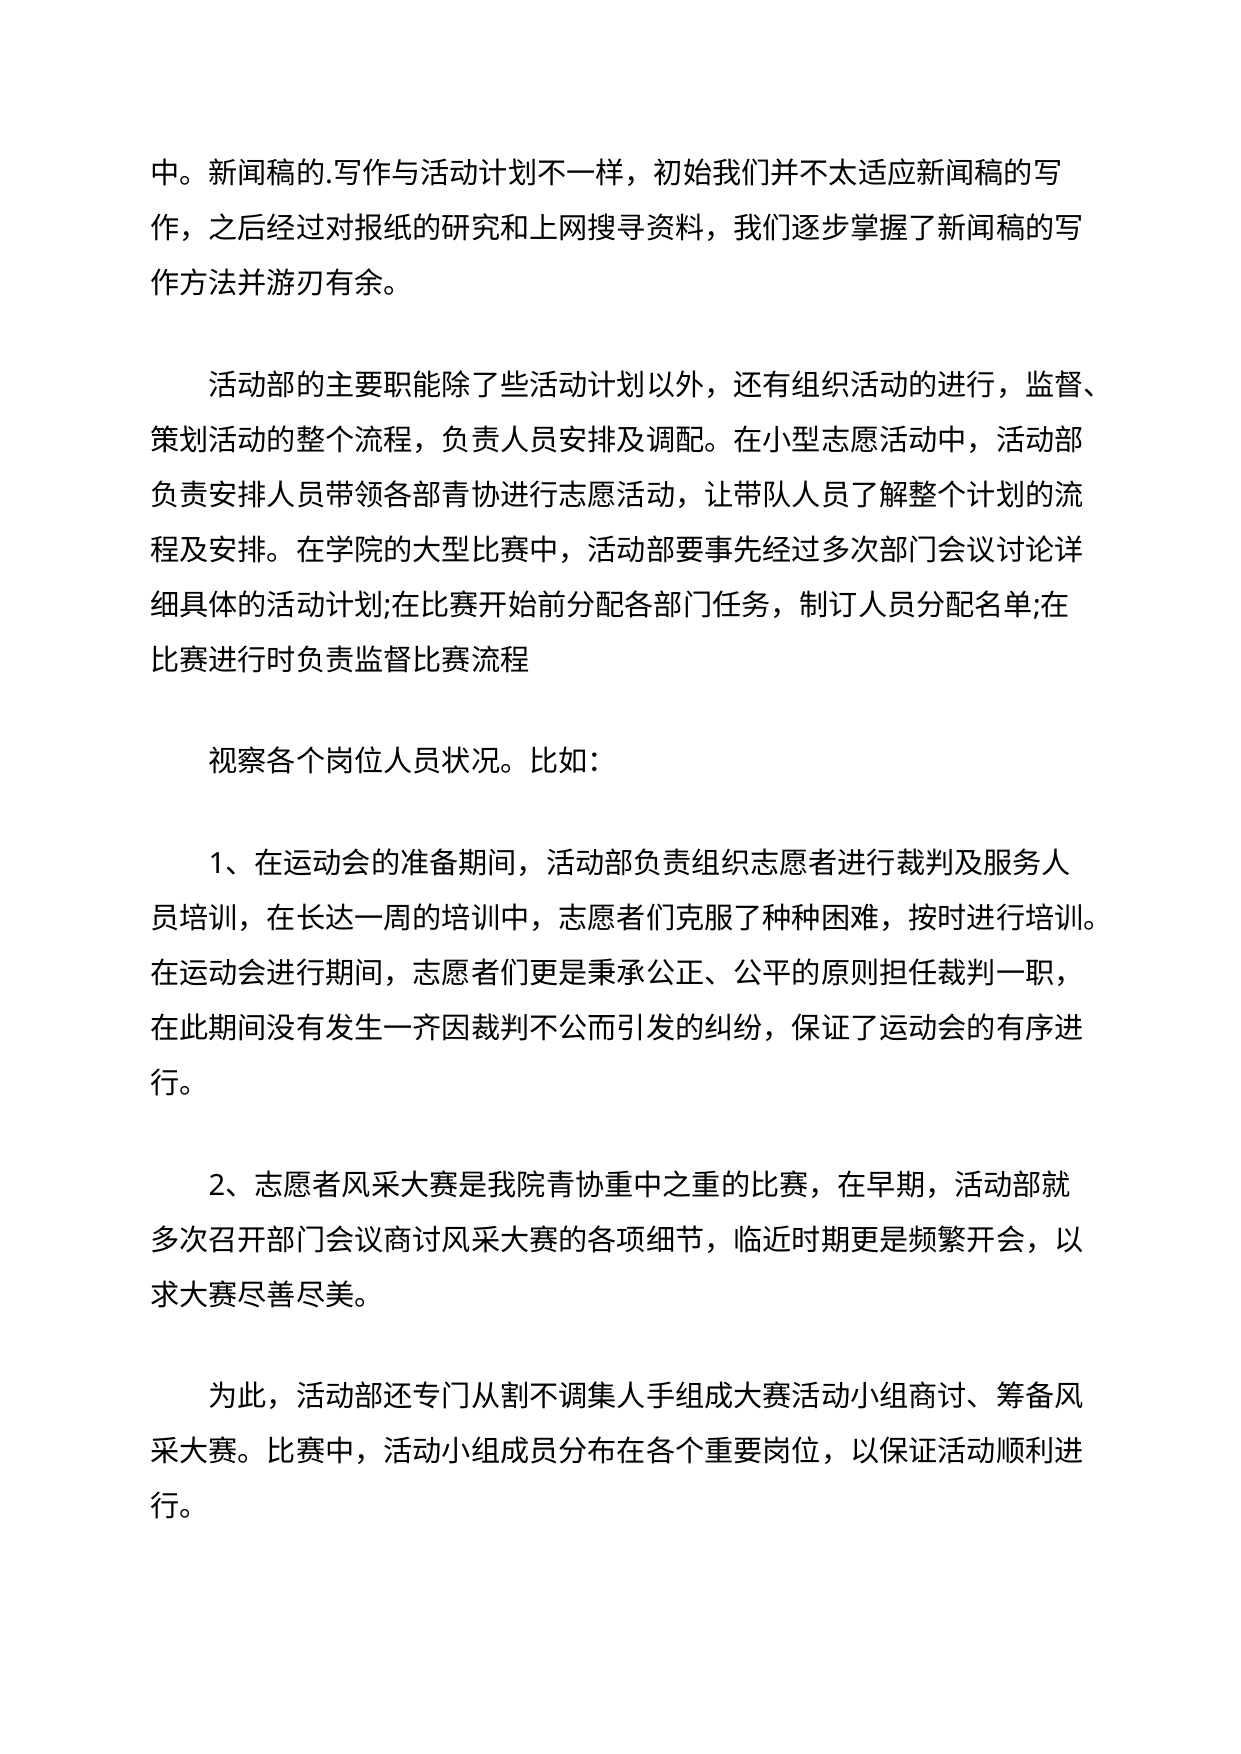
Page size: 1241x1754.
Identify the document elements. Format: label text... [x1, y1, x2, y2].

text 为此，活动部还专门从割不调集人手组成大赛活动小组商讨、筹备风采大赛。比赛中，活动小组成员分布在各个重要岗位，以保证活动顺利进行。 [150, 1373, 1090, 1525]
text 2、志愿者风采大赛是我院青协重中之重的比赛，在早期，活动部就多次召开部门会议商讨风采大赛的各项细节，临近时期更是频繁开会，以求大赛尽善尽美。 [150, 1161, 1090, 1313]
text 视察各个岗位人员状况。比如： [150, 738, 1090, 780]
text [150, 150, 1090, 302]
text 活动部的主要职能除了些活动计划以外，还有组织活动的进行，监督、策划活动的整个流程，负责人员安排及调配。在小型志愿活动中，活动部负责安排人员带领各部青协进行志愿活动，让带队人员了解整个计划的流程及安排。在学院的大型比赛中，活动部要事先经过多次部门会议讨论详细具体的活动计划;在比赛开始前分配各部门任务，制订人员分配名单;在比赛进行时负责监督比赛流程 [150, 362, 1090, 678]
text 1、在运动会的准备期间，活动部负责组织志愿者进行裁判及服务人员培训，在长达一周的培训中，志愿者们克服了种种困难，按时进行培训。在运动会进行期间，志愿者们更是秉承公正、公平的原则担任裁判一职，在此期间没有发生一齐因裁判不公而引发的纠纷，保证了运动会的有序进行。 [150, 840, 1090, 1102]
